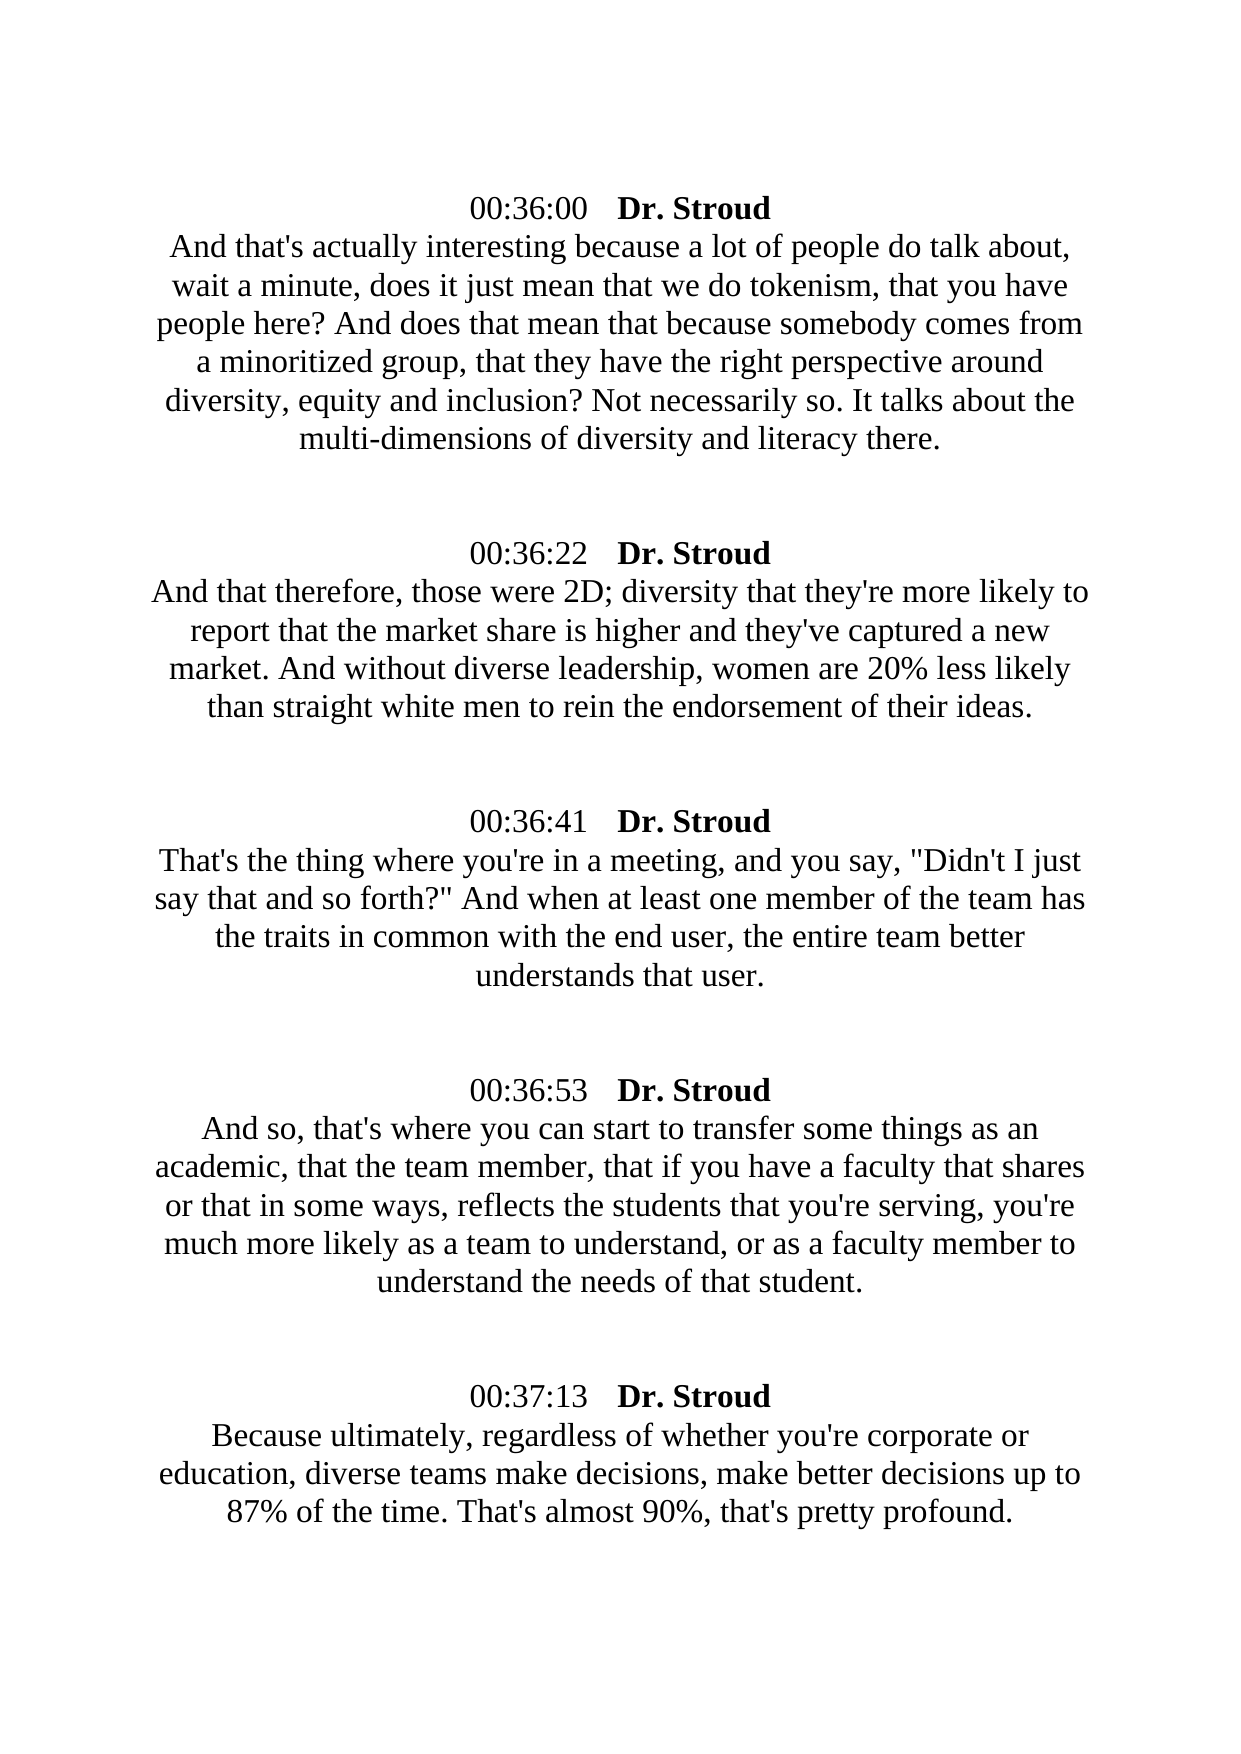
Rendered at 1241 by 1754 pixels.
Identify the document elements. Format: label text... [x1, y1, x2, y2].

subtitle And that's actually interesting because a lot of people do talk about, wait a minute, does it just mean that we do tokenism, that you have people here? And does that mean that because somebody comes from a minoritized group, that they have the right perspective around diversity, equity and inclusion? Not necessarily so. It talks about the multi-dimensions of diversity and literacy there. [150, 227, 1090, 495]
subtitle And that therefore, those were 2D; diversity that they're more likely to report that the market share is higher and they've captured a new market. And without diverse leadership, women are 20% less likely than straight white men to rein the endorsement of their ideas. [150, 572, 1090, 763]
subtitle 00:36:53 Dr. Stroud [150, 1070, 1090, 1108]
subtitle And so, that's where you can start to transfer some things as an academic, that the team member, that if you have a faculty that shares or that in some ways, reflects the students that you're serving, you're much more likely as a team to understand, or as a faculty member to understand the needs of that student. [150, 1108, 1090, 1338]
subtitle 00:36:00 Dr. Stroud [150, 188, 1090, 227]
subtitle 00:37:13 Dr. Stroud [150, 1377, 1090, 1415]
subtitle 00:36:22 Dr. Stroud [150, 533, 1090, 572]
subtitle That's the thing where you're in a meeting, and you say, "Didn't I just say that and so forth?" And when at least one member of the team has the traits in common with the end user, the entire team better understands that user. [150, 840, 1090, 1032]
subtitle 00:36:41 Dr. Stroud [150, 802, 1090, 840]
subtitle Because ultimately, regardless of whether you're corporate or education, diverse teams make decisions, make better decisions up to 87% of the time. That's almost 90%, that's pretty profound. [150, 1415, 1090, 1568]
